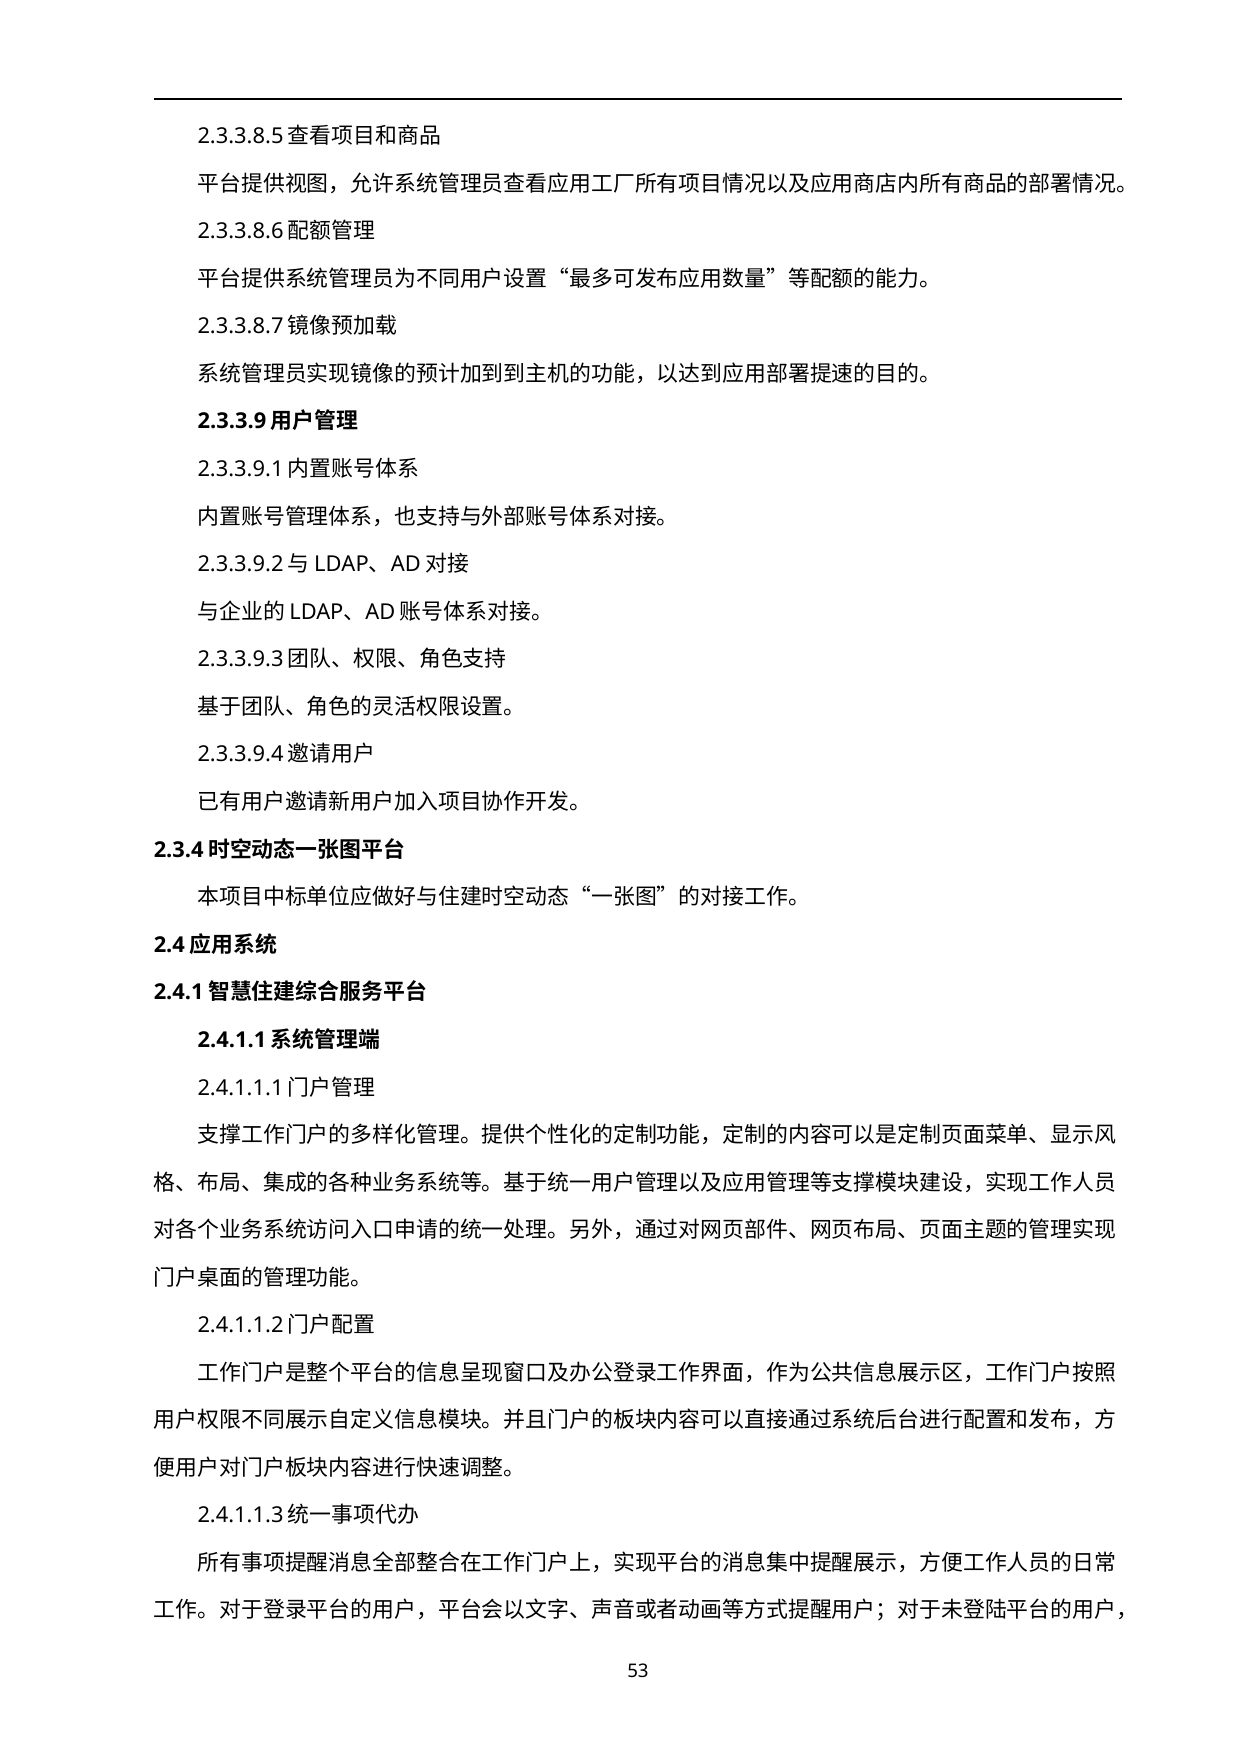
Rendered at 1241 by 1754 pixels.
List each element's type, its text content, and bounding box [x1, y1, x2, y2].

text 平台提供系统管理员为不同用户设置“最多可发布应用数量”等配额的能力。 [153, 261, 1122, 292]
subtitle 2.3.3.9.4邀请用户 [153, 736, 1122, 768]
text 本项目中标单位应做好与住建时空动态“一张图”的对接工作。 [153, 879, 1122, 911]
text 基于团队、角色的灵活权限设置。 [153, 689, 1122, 721]
subtitle 2.4.1智慧住建综合服务平台 [153, 974, 1122, 1006]
text 内置账号管理体系，也支持与外部账号体系对接。 [153, 499, 1122, 530]
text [153, 1545, 1122, 1624]
subtitle 2.3.3.8.6配额管理 [153, 213, 1122, 245]
text 支撑工作门户的多样化管理。提供个性化的定制功能，定制的内容可以是定制页面菜单、显示风格、布局、集成的各种业务系统等。基于统一用户管理以及应用管理等支撑模块建设，实现工作人员对各个业务系统访问入口申请的统一处理。另外，通过对网页部件、网页布局、页面主题的管理实现门户桌面的管理功能。 [153, 1117, 1122, 1291]
subtitle 2.3.3.8.5查看项目和商品 [153, 118, 1122, 150]
subtitle 2.4.1.1系统管理端 [153, 1022, 1122, 1054]
subtitle 2.4.1.1.2门户配置 [153, 1307, 1122, 1339]
subtitle 2.4.1.1.3统一事项代办 [153, 1497, 1122, 1529]
subtitle 2.3.4时空动态一张图平台 [153, 832, 1122, 863]
subtitle 2.4.1.1.1门户管理 [153, 1069, 1122, 1101]
subtitle 2.3.3.8.7镜像预加载 [153, 308, 1122, 340]
text 与企业的LDAP、AD账号体系对接。 [153, 594, 1122, 626]
subtitle 2.3.3.9.1内置账号体系 [153, 451, 1122, 483]
subtitle 2.4应用系统 [153, 927, 1122, 958]
subtitle 2.3.3.9.2与LDAP、AD对接 [153, 546, 1122, 578]
subtitle 2.3.3.9.3团队、权限、角色支持 [153, 641, 1122, 673]
text 平台提供视图，允许系统管理员查看应用工厂所有项目情况以及应用商店内所有商品的部署情况。 [153, 166, 1122, 197]
text 系统管理员实现镜像的预计加到到主机的功能，以达到应用部署提速的目的。 [153, 356, 1122, 388]
text 工作门户是整个平台的信息呈现窗口及办公登录工作界面，作为公共信息展示区，工作门户按照用户权限不同展示自定义信息模块。并且门户的板块内容可以直接通过系统后台进行配置和发布，方便用户对门户板块内容进行快速调整。 [153, 1355, 1122, 1481]
text 已有用户邀请新用户加入项目协作开发。 [153, 784, 1122, 816]
subtitle 2.3.3.9用户管理 [153, 403, 1122, 435]
